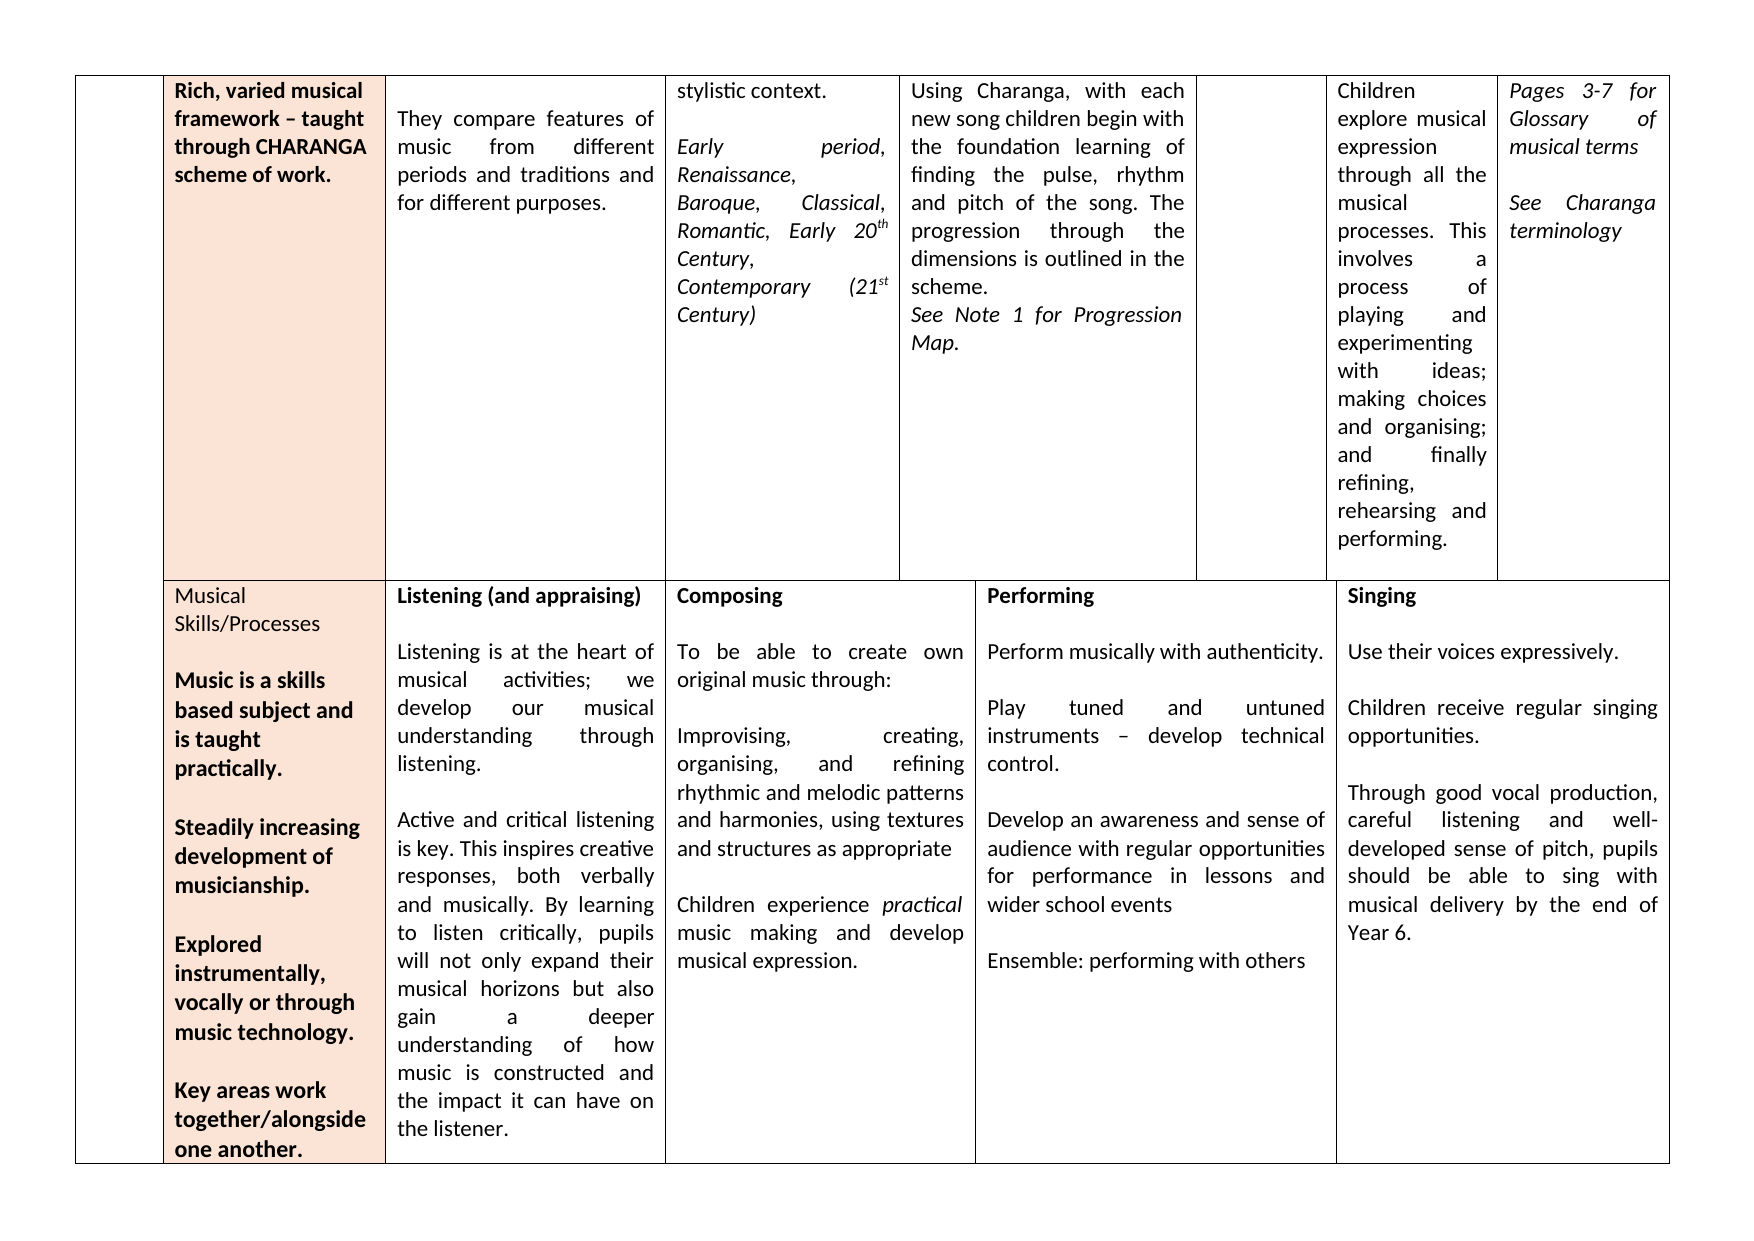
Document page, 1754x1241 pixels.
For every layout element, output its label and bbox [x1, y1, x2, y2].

table_cell [900, 76, 1196, 580]
table_cell [1337, 581, 1669, 1163]
table_cell [1327, 76, 1497, 580]
table_cell [164, 76, 385, 580]
table_cell [386, 581, 665, 1163]
table_cell [666, 581, 975, 1163]
table_cell [1197, 76, 1326, 580]
table_cell [666, 76, 899, 580]
table_cell [386, 76, 665, 580]
table_cell [976, 581, 1336, 1163]
table_cell [164, 581, 385, 1163]
table_cell [1498, 76, 1669, 580]
